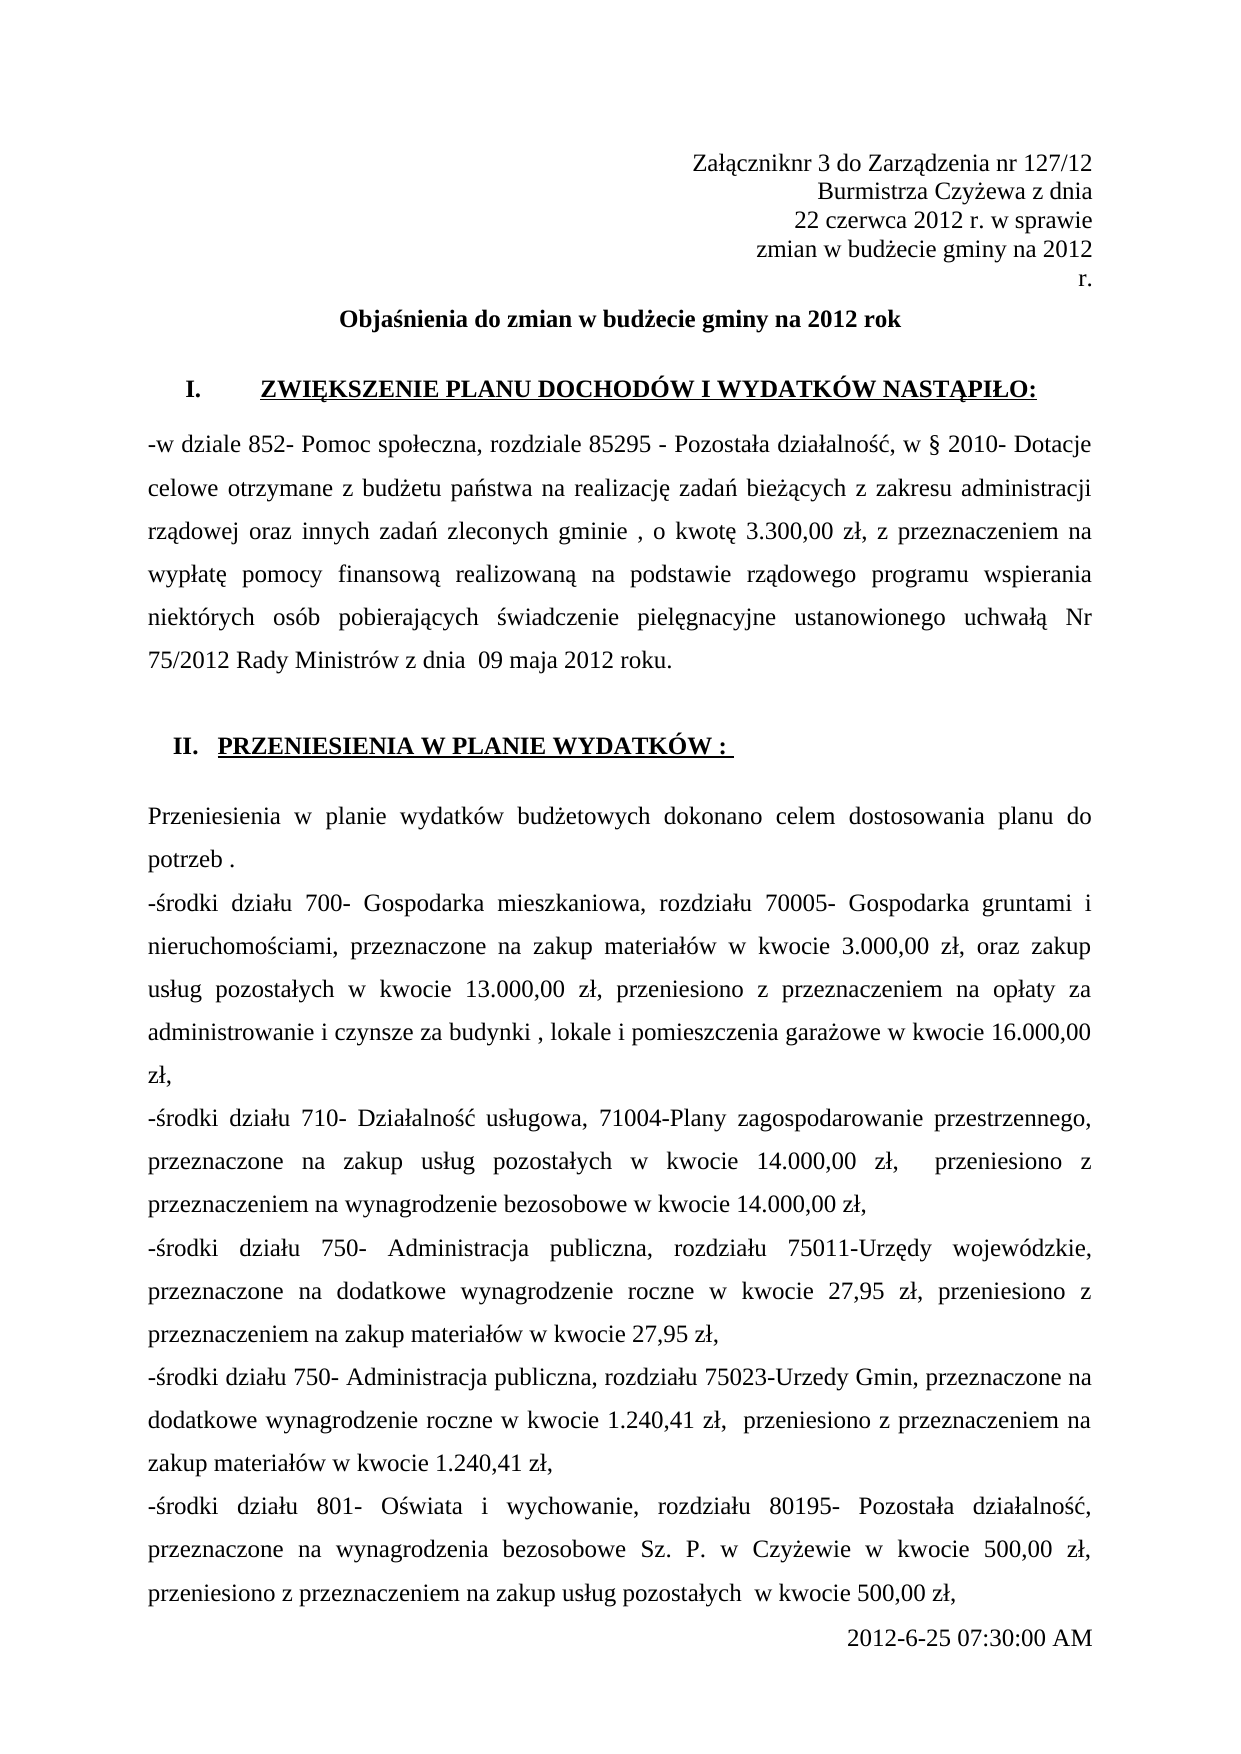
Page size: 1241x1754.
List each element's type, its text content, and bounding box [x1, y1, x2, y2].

text -środki działu 801- Oświata i wychowanie, rozdziału 80195- Pozostała działalność, przeznaczone na wynagrodzenia bezosobowe Sz. P. w Czyżewie w kwocie 500,00 zł, przeniesiono z przeznaczeniem na zakup usług pozostałych w kwocie 500,00 zł, [148, 1491, 1092, 1606]
text Objaśnienia do zmian w budżecie gminy na 2012 rok [148, 304, 1092, 333]
text -środki działu 710- Działalność usługowa, 71004-Plany zagospodarowanie przestrzennego, przeznaczone na zakup usług pozostałych w kwocie 14.000,00 zł, przeniesiono z przeznaczeniem na wynagrodzenie bezosobowe w kwocie 14.000,00 zł, [148, 1103, 1092, 1218]
text -środki działu 750- Administracja publiczna, rozdziału 75011-Urzędy wojewódzkie, przeznaczone na dodatkowe wynagrodzenie roczne w kwocie 27,95 zł, przeniesiono z przeznaczeniem na zakup materiałów w kwocie 27,95 zł, [148, 1233, 1092, 1348]
list ZWIĘKSZENIE PLANU DOCHODÓW I WYDATKÓW NASTĄPIŁO: [185, 374, 1092, 403]
text II. PRZENIESIENIA W PLANIE WYDATKÓW : [148, 731, 1092, 760]
text Przeniesienia w planie wydatków budżetowych dokonano celem dostosowania planu do potrzeb . [148, 801, 1092, 873]
text -w dziale 852- Pomoc społeczna, rozdziale 85295 - Pozostała działalność, w § 2010- Dotacje celowe otrzymane z budżetu państwa na realizację zadań bieżących z zakresu administracji rządowej oraz innych zadań zleconych gminie , o kwotę 3.300,00 zł, z przeznaczeniem na wypłatę pomocy finansową realizowaną na podstawie rządowego programu wspierania niektórych osób pobierających świadczenie pielęgnacyjne ustanowionego uchwałą Nr 75/2012 Rady Ministrów z dnia 09 maja 2012 roku. [148, 429, 1092, 674]
text nr 3 do Zarządzenia nr 127/12 Burmistrza Czyżewa z dnia 22 czerwca 2012 r. w sprawie zmian w budżecie gminy na 2012 r. [738, 148, 1092, 291]
text -środki działu 750- Administracja publiczna, rozdziału 75023-Urzedy Gmin, przeznaczone na dodatkowe wynagrodzenie roczne w kwocie 1.240,41 zł, przeniesiono z przeznaczeniem na zakup materiałów w kwocie 1.240,41 zł, [148, 1362, 1092, 1477]
text -środki działu 700- Gospodarka mieszkaniowa, rozdziału 70005- Gospodarka gruntami i nieruchomościami, przeznaczone na zakup materiałów w kwocie 3.000,00 zł, oraz zakup usług pozostałych w kwocie 13.000,00 zł, przeniesiono z przeznaczeniem na opłaty za administrowanie i czynsze za budynki , lokale i pomieszczenia garażowe w kwocie 16.000,00 zł, [148, 888, 1092, 1089]
